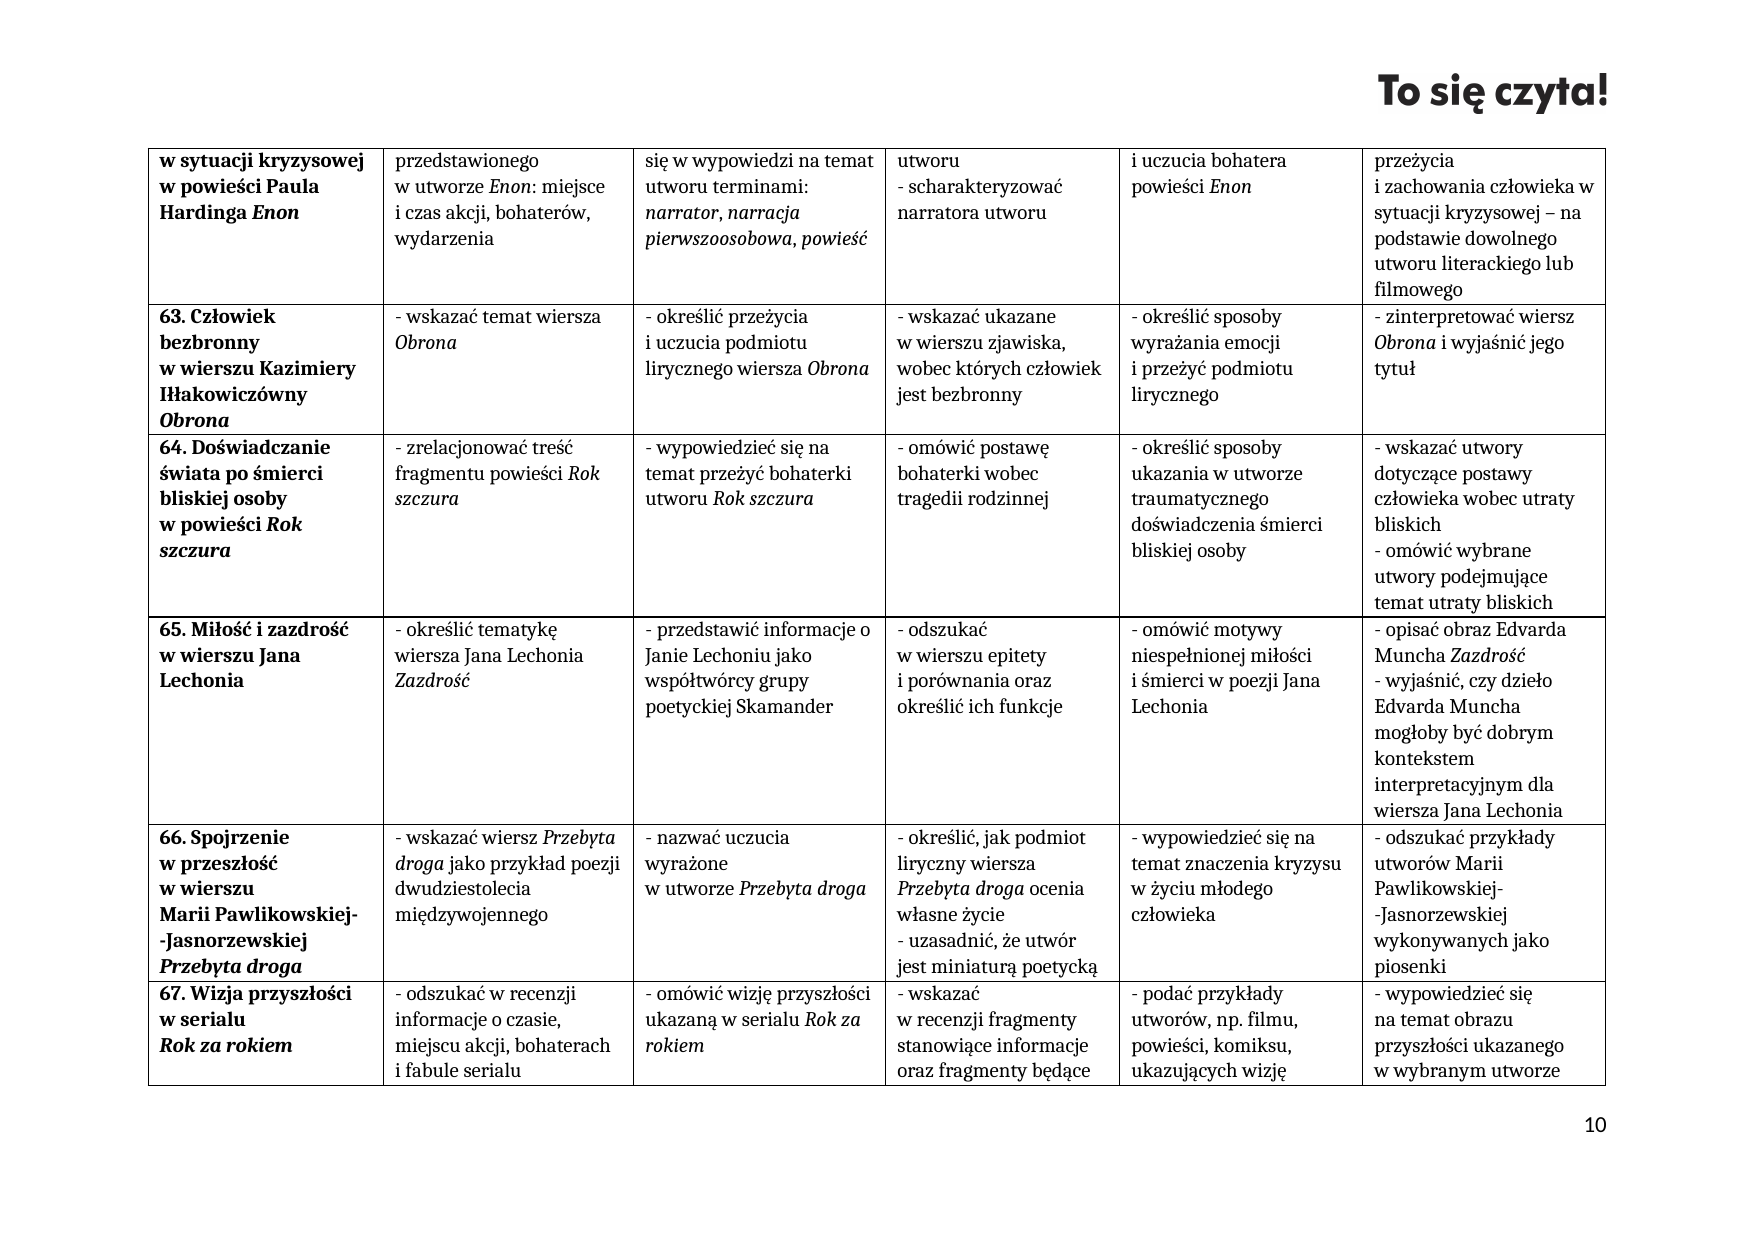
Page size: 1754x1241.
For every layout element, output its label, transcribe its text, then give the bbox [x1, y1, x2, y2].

table_cell 66. Spojrzenie w przeszłość w wierszu Marii Pawlikowskiej- -Jasnorzewskiej Przebyta droga [149, 825, 383, 981]
table_cell - odszukać przykłady utworów Marii Pawlikowskiej- -Jasnorzewskiej wykonywanych jako piosenki [1363, 825, 1605, 981]
table_cell 63. Człowiek bezbronny w wierszu Kazimiery Iłłakowiczówny Obrona [149, 305, 383, 434]
picture [1378, 73, 1607, 114]
table_cell - wskazać temat wiersza Obrona [384, 305, 633, 434]
table_cell 64. Doświadczanie świata po śmierci bliskiej osoby w powieści Rok szczura [149, 435, 383, 616]
table_cell - wypowiedzieć się na temat obrazu przyszłości ukazanego w wybranym utworze [1363, 982, 1605, 1085]
table_cell - zrelacjonować treść fragmentu powieści Rok szczura [384, 435, 633, 616]
table_cell 67. Wizja przyszłości w serialu Rok za rokiem [149, 982, 383, 1085]
table_cell - wskazać utwory dotyczące postawy człowieka wobec utraty bliskich - omówić wybrane utwory podejmujące temat utraty bliskich [1363, 435, 1605, 616]
table_cell - określić tematykę wiersza Jana Lechonia Zazdrość [384, 618, 633, 824]
table_cell - odszukać w wierszu epitety i porównania oraz określić ich funkcje [886, 618, 1119, 824]
table_cell - wypowiedzieć się na temat przeżyć bohaterki utworu Rok szczura [634, 435, 885, 616]
table_cell - wskazać narratora utworu - scharakteryzować narratora utworu [886, 149, 1119, 304]
table_cell - omówić wizję przyszłości ukazaną w serialu Rok za rokiem [634, 982, 885, 1085]
table_cell - podać przykłady utworów, np. filmu, powieści, komiksu, ukazujących wizję przyszłości [1120, 982, 1362, 1085]
table_cell - omówić motywy niespełnionej miłości i śmierci w poezji Jana Lechonia [1120, 618, 1362, 824]
table_cell - opisać obraz Edvarda Muncha Zazdrość - wyjaśnić, czy dzieło Edvarda Muncha mogłoby być dobrym kontekstem interpretacyjnym dla wiersza Jana Lechonia [1363, 618, 1605, 824]
table_cell - omówić postawę bohaterki wobec tragedii rodzinnej [886, 435, 1119, 616]
table_cell - odszukać w recenzji informacje o czasie, miejscu akcji, bohaterach i fabule serialu [384, 982, 633, 1085]
table_cell - wypowiedzieć się na temat znaczenia kryzysu w życiu młodego człowieka [1120, 825, 1362, 981]
table_cell - nazwać uczucia wyrażone w utworze Przebyta droga [634, 825, 885, 981]
table_cell - scharakteryzować przeżycia i zachowania człowieka w sytuacji kryzysowej – na podstawie dowolnego utworu literackiego lub filmowego [1363, 149, 1605, 304]
table_cell - omówić przeżycia i uczucia bohatera powieści Enon [1120, 149, 1362, 304]
table_cell - określić elementy świata przedstawionego w utworze Enon: miejsce i czas akcji, bohaterów, wydarzenia [384, 149, 633, 304]
table_cell 65. Miłość i zazdrość w wierszu Jana Lechonia [149, 618, 383, 824]
table_cell - przedstawić informacje o Janie Lechoniu jako współtwórcy grupy poetyckiej Skamander [634, 618, 885, 824]
table_cell - określić, jak podmiot liryczny wiersza Przebyta droga ocenia własne życie - uzasadnić, że utwór jest miniaturą poetycką [886, 825, 1119, 981]
table_cell - określić sposoby ukazania w utworze traumatycznego doświadczenia śmierci bliskiej osoby [1120, 435, 1362, 616]
table_cell 62. Człowiek w sytuacji kryzysowej w powieści Paula Hardinga Enon [149, 149, 383, 304]
table_cell - zinterpretować wiersz Obrona i wyjaśnić jego tytuł [1363, 305, 1605, 434]
table_cell - określić przeżycia i uczucia podmiotu lirycznego wiersza Obrona [634, 305, 885, 434]
table_cell - określić sposoby wyrażania emocji i przeżyć podmiotu lirycznego [1120, 305, 1362, 434]
table_cell - wskazać ukazane w wierszu zjawiska, wobec których człowiek jest bezbronny [886, 305, 1119, 434]
table_cell - wskazać w recenzji fragmenty stanowiące informacje oraz fragmenty będące opiniami autora - wymienić cechy gatunkowe recenzji [886, 982, 1119, 1085]
table_cell - poprawnie posługiwać się w wypowiedzi na temat utworu terminami: narrator, narracja pierwszoosobowa, powieść [634, 149, 885, 304]
table_cell - wskazać wiersz Przebyta droga jako przykład poezji dwudziestolecia międzywojennego [384, 825, 633, 981]
